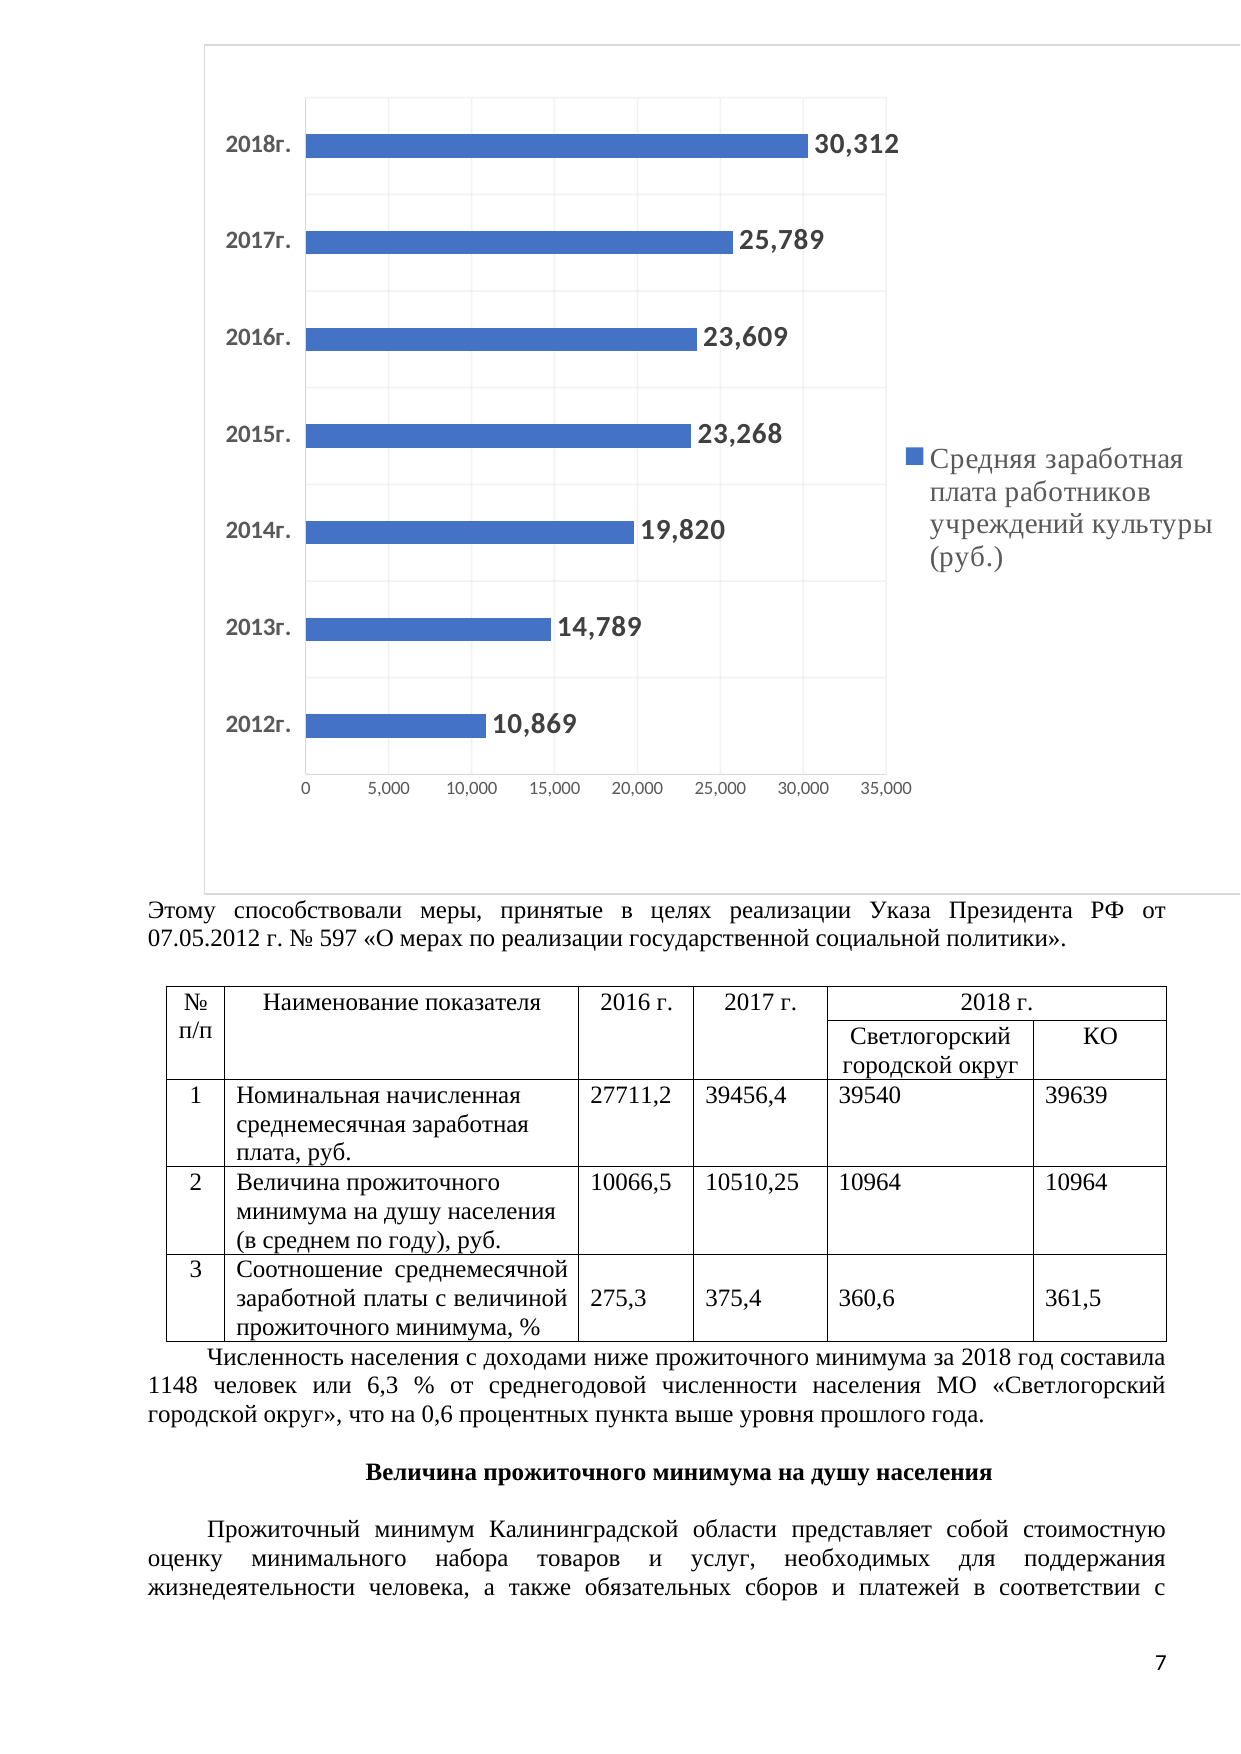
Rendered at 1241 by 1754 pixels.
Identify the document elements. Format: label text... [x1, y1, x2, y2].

table_header 2017 г. [694, 987, 827, 1079]
table_cell 10964 [828, 1167, 1033, 1253]
table_cell 1 [167, 1080, 224, 1166]
table_cell Соотношение среднемесячной заработной платы с величиной прожиточного минимума, % [225, 1255, 578, 1341]
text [148, 1514, 1167, 1601]
table_cell Номинальная начисленная среднемесячная заработная плата, руб. [225, 1080, 578, 1166]
table_cell 361,5 [1034, 1255, 1166, 1341]
table_header № п/п [167, 987, 224, 1079]
table_cell КО [1034, 1021, 1166, 1079]
table_cell 10510,25 [694, 1167, 827, 1253]
table_cell 10066,5 [579, 1167, 693, 1253]
table_cell 39456,4 [694, 1080, 827, 1166]
table_cell 275,3 [579, 1255, 693, 1341]
table_cell 360,6 [828, 1255, 1033, 1341]
text Величина прожиточного минимума на душу населения [148, 1457, 1167, 1486]
table_header 2018 г. [828, 987, 1166, 1020]
table_cell 3 [167, 1255, 224, 1341]
table_cell 2 [167, 1167, 224, 1253]
table_cell Светлогорский городской округ [828, 1021, 1033, 1079]
table_cell 39639 [1034, 1080, 1166, 1166]
table_cell 375,4 [694, 1255, 827, 1341]
table_cell 27711,2 [579, 1080, 693, 1166]
text Численность населения с доходами ниже прожиточного минимума за 2018 год составила 1148 человек или 6,3 % от среднегодовой численности населения МО «Светлогорский городской округ», что на 0,6 процентных пункта выше уровня прошлого года. [148, 1342, 1167, 1428]
table_cell 39540 [828, 1080, 1033, 1166]
table_cell Величина прожиточного минимума на душу населения (в среднем по году), руб. [225, 1167, 578, 1253]
table_cell 10964 [1034, 1167, 1166, 1253]
text Этому способствовали меры, принятые в целях реализации Указа Президента РФ от 07.05.2012 г. № 597 «О мерах по реализации государственной социальной политики». [148, 44, 1167, 952]
table_header 2016 г. [579, 987, 693, 1079]
table_header Наименование показателя [225, 987, 578, 1079]
